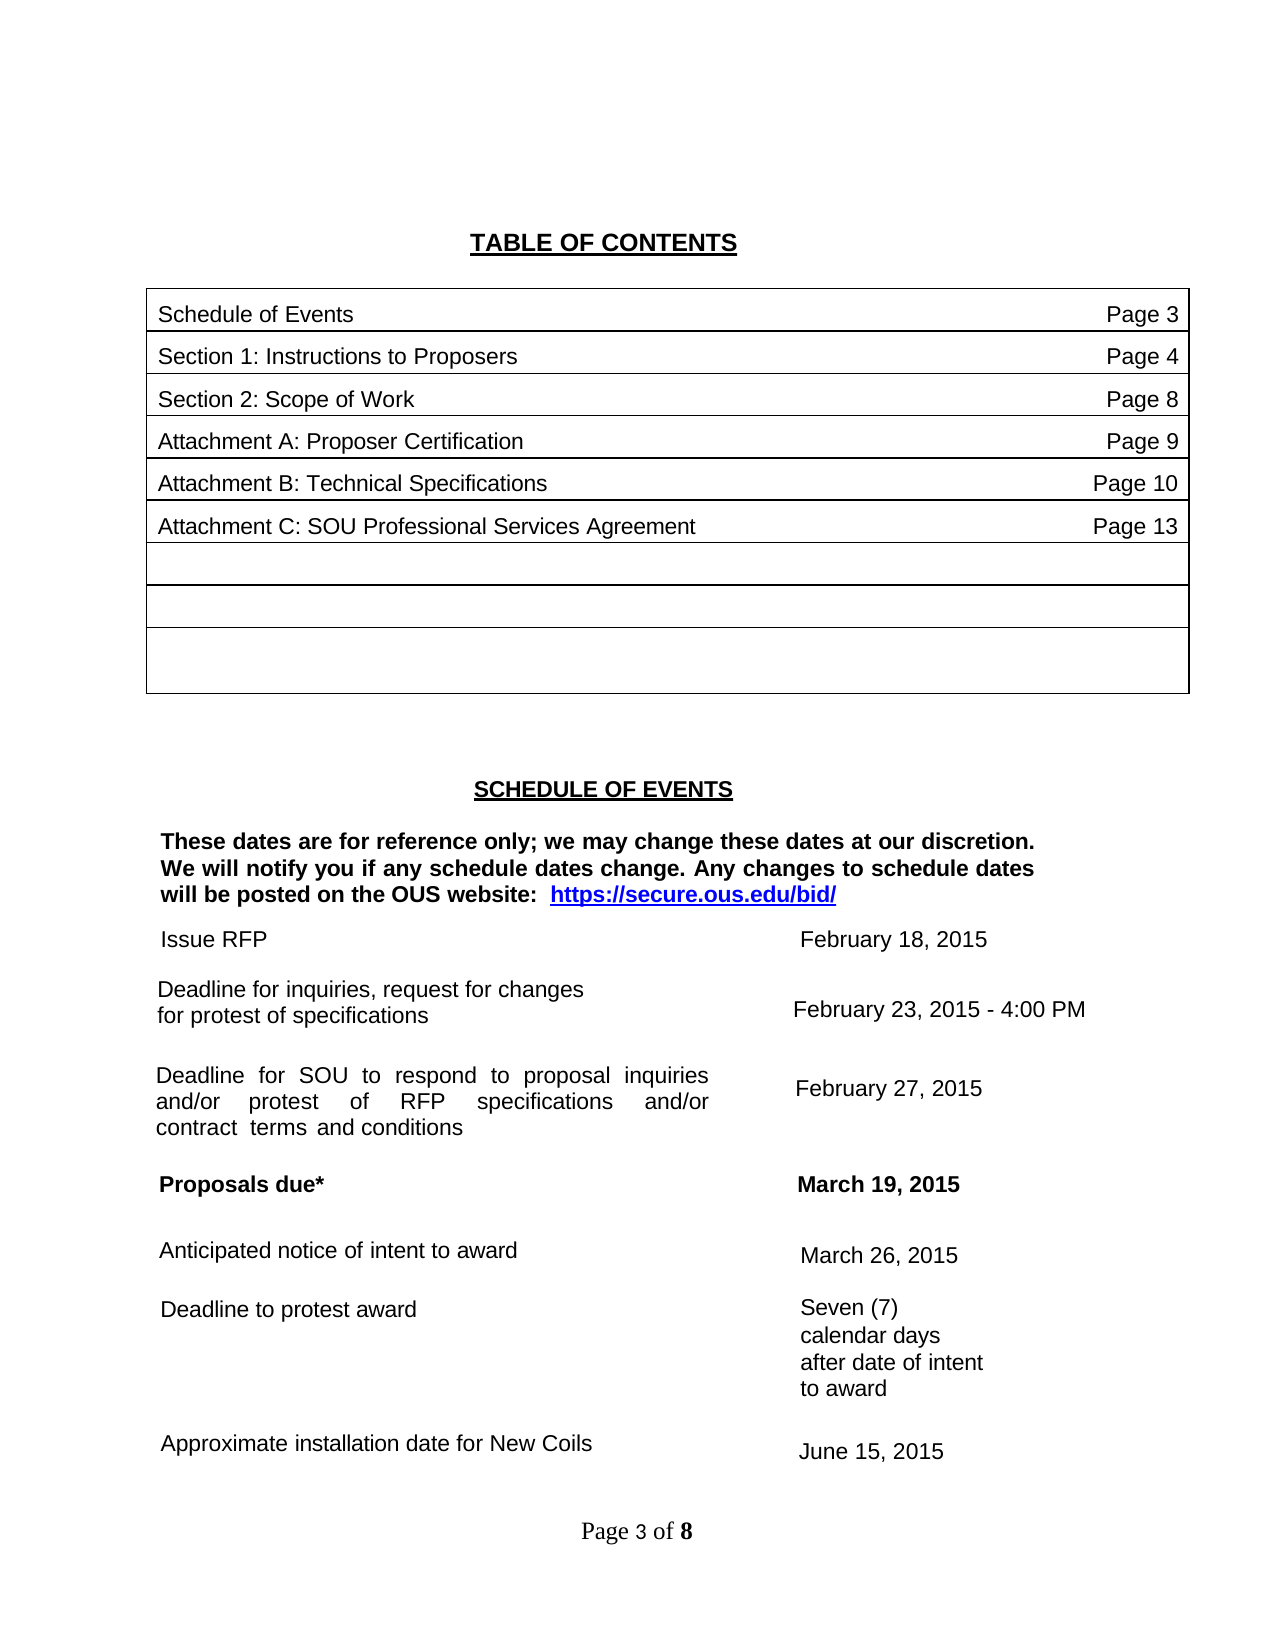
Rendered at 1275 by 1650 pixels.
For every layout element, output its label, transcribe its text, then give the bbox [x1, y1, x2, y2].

text Deadline to protest award Seven (7) [160, 1296, 1202, 1323]
text Approximate installation date for New Coils June 15, 2015 [160, 1430, 1202, 1464]
table_cell Attachment C: SOU Professional Services Agreement [147, 501, 896, 542]
text Proposals due* March 19, 2015 [159, 1171, 1202, 1197]
table_cell [147, 586, 1188, 626]
table_cell Section 1: Instructions to Proposers [147, 332, 896, 372]
text Anticipated notice of intent to award March 26, 2015 [159, 1237, 1202, 1268]
table_cell Page 10 [896, 459, 1188, 499]
table_cell Attachment A: Proposer Certification [147, 416, 896, 457]
table_cell Section 2: Scope of Work [147, 374, 896, 415]
table_header Schedule of Events [147, 289, 896, 330]
table_cell [147, 543, 1188, 584]
table_cell [147, 628, 1188, 693]
text Deadline for inquiries, request for changes for protest of specifications [157, 976, 588, 1029]
text calendar days after date of intent to award [800, 1323, 984, 1401]
text Issue RFP February 18, 2015 [160, 926, 1202, 952]
text February 23, 2015 - 4:00 PM [793, 996, 1202, 1022]
text These dates are for reference only; we may change these dates at our discretion. We will notify you if any schedule dates change. Any changes to schedule dates will be posted on the OUS website: https://secure.ous.edu/bid/ [160, 828, 1035, 907]
text SCHEDULE OF EVENTS [473, 776, 1202, 802]
text Deadline for SOU to respond to proposal inquiries and/or protest of RFP specifications and/or contract terms and conditions [156, 1062, 709, 1141]
table_cell Attachment B: Technical Specifications [147, 459, 896, 499]
text TABLE OF CONTENTS [470, 228, 1202, 257]
table_cell Page 9 [896, 416, 1188, 457]
table_cell Page 4 [896, 332, 1188, 372]
table_cell Page 8 [896, 374, 1188, 415]
text February 27, 2015 [795, 1074, 1202, 1101]
table_cell Page 13 [896, 501, 1188, 542]
table_header Page 3 [896, 289, 1188, 330]
